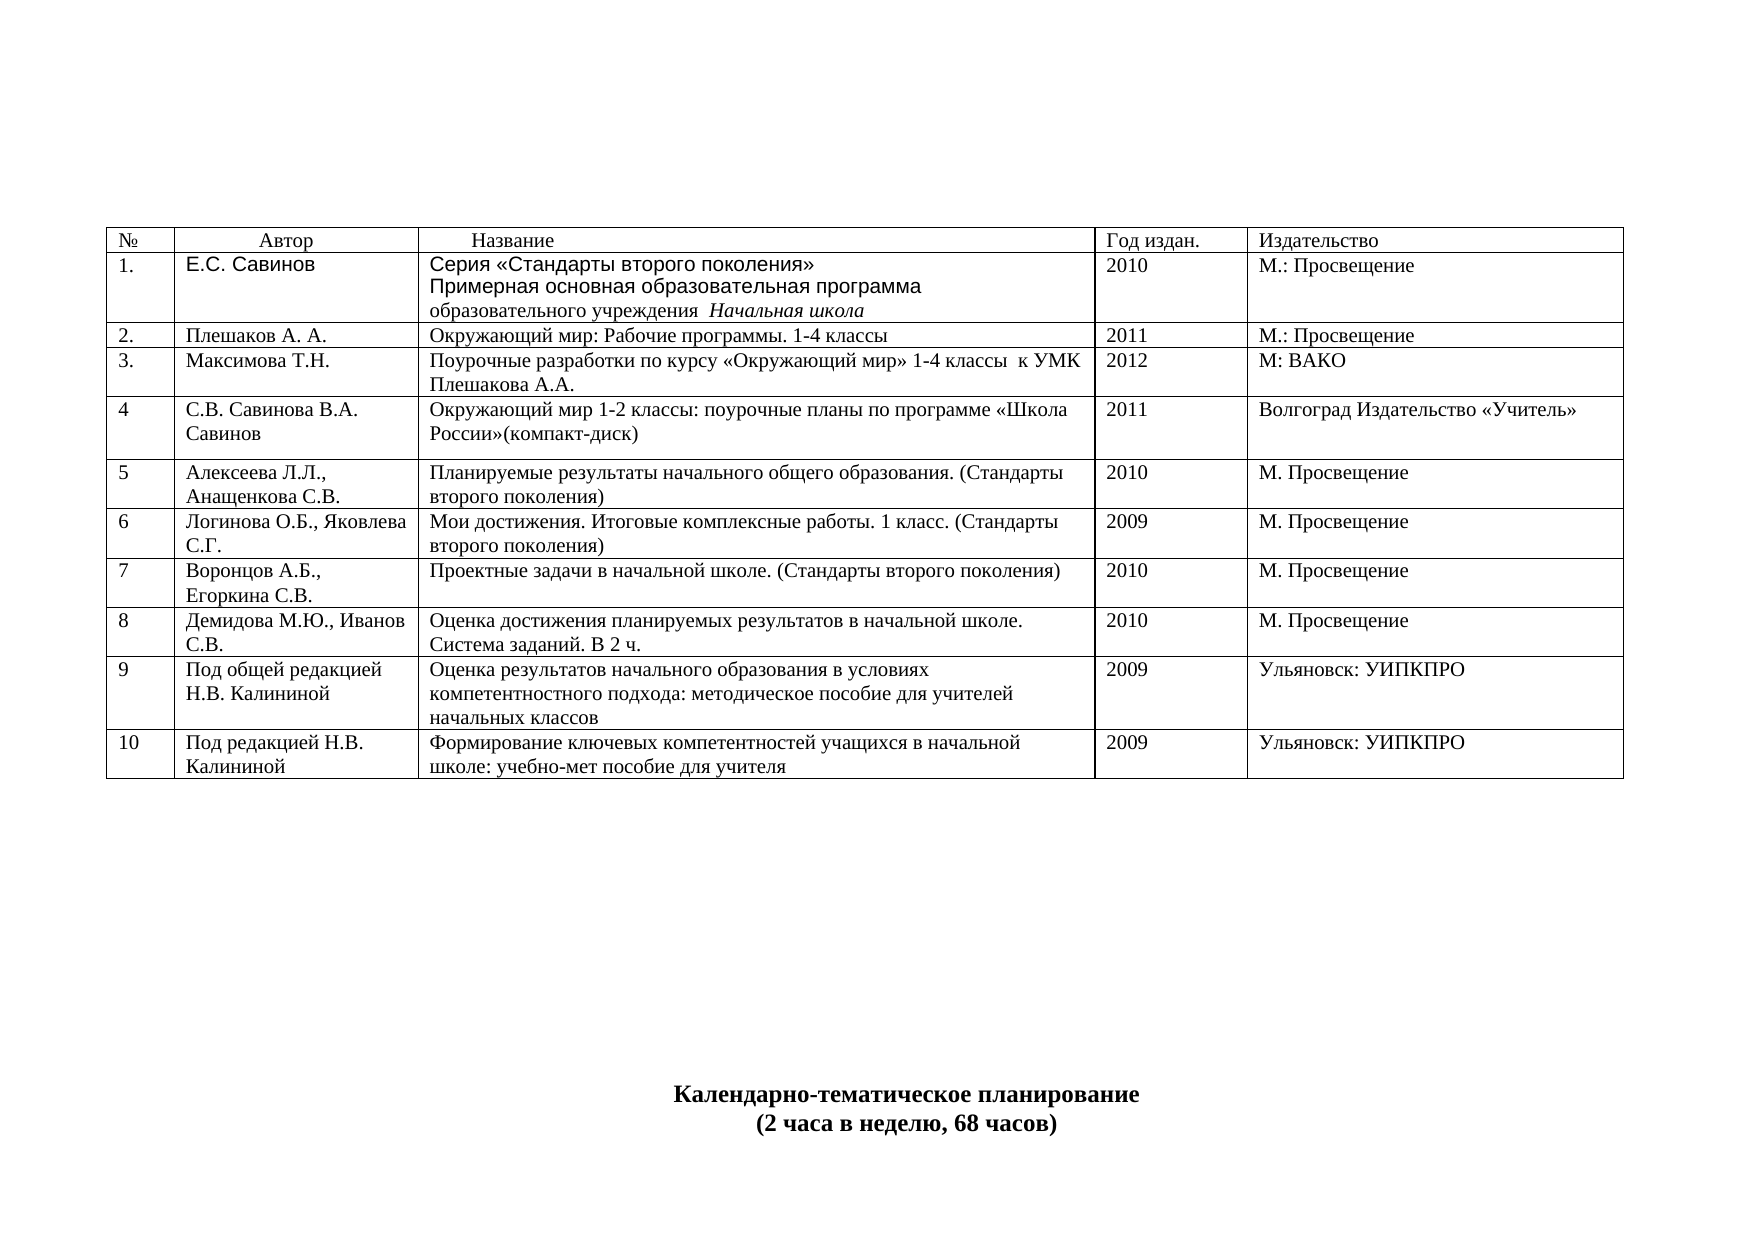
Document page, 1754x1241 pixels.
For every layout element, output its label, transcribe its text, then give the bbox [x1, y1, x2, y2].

table_cell Ульяновск: УИПКПРО [1248, 730, 1623, 778]
table_cell 2011 [1096, 323, 1247, 347]
table_cell М.: Просвещение [1248, 253, 1623, 322]
table_cell Проектные задачи в начальной школе. (Стандарты второго поколения) [419, 559, 1094, 607]
table_cell Формирование ключевых компетентностей учащихся в начальной школе: учебно-мет пособие для учителя [419, 730, 1094, 778]
table_cell 2010 [1096, 559, 1247, 607]
table_cell Мои достижения. Итоговые комплексные работы. 1 класс. (Стандарты второго поколения) [419, 509, 1094, 557]
table_cell 2. [107, 323, 174, 347]
table_cell 2010 [1096, 608, 1247, 656]
table_cell Е.С. Савинов [175, 253, 418, 322]
table_cell С.В. Савинова В.А. Савинов [175, 397, 418, 459]
table_cell М.: Просвещение [1248, 323, 1623, 347]
table_header Автор [175, 228, 418, 252]
table_header Название [419, 228, 1094, 252]
table_cell 1. [107, 253, 174, 322]
text (2 часа в неделю, 68 часов) [118, 1108, 1636, 1137]
table_cell М. Просвещение [1248, 509, 1623, 557]
table_cell 8 [107, 608, 174, 656]
table_cell 10 [107, 730, 174, 778]
table_cell 4 [107, 397, 174, 459]
table_cell Окружающий мир: Рабочие программы. 1-4 классы [419, 323, 1094, 347]
table_cell М. Просвещение [1248, 460, 1623, 508]
table_cell Серия «Стандарты второго поколения» Примерная основная образовательная программа образовательного учреждения Начальная школа [419, 253, 1094, 322]
table_cell М. Просвещение [1248, 608, 1623, 656]
table_cell Максимова Т.Н. [175, 348, 418, 396]
table_cell Логинова О.Б., Яковлева С.Г. [175, 509, 418, 557]
table_cell 2010 [1096, 460, 1247, 508]
table_cell Окружающий мир 1-2 классы: поурочные планы по программе «Школа России» (компакт-диск) [419, 397, 1094, 459]
table_cell 2012 [1096, 348, 1247, 396]
table_cell Оценка результатов начального образования в условиях компетентностного подхода: методическое пособие для учителей начальных классов [419, 657, 1094, 729]
table_cell 2009 [1096, 657, 1247, 729]
table_cell 3. [107, 348, 174, 396]
table_cell Воронцов А.Б., Егоркина С.В. [175, 559, 418, 607]
table_cell 2010 [1096, 253, 1247, 322]
table_cell 2009 [1096, 730, 1247, 778]
table_cell Алексеева Л.Л., Анащенкова С.В. [175, 460, 418, 508]
table_cell 7 [107, 559, 174, 607]
table_cell М: ВАКО [1248, 348, 1623, 396]
table_cell 2009 [1096, 509, 1247, 557]
table_cell Оценка достижения планируемых результатов в начальной школе. Система заданий. В 2 ч. [419, 608, 1094, 656]
table_cell М. Просвещение [1248, 559, 1623, 607]
table_cell 6 [107, 509, 174, 557]
table_cell 9 [107, 657, 174, 729]
table_cell Под общей редакцией Н.В. Калининой [175, 657, 418, 729]
table_cell 2011 [1096, 397, 1247, 459]
table_cell Под редакцией Н.В. Калининой [175, 730, 418, 778]
text Календарно-тематическое планирование [118, 1079, 1636, 1108]
table_cell Плешаков А. А. [175, 323, 418, 347]
table_cell Ульяновск: УИПКПРО [1248, 657, 1623, 729]
table_header Издательство [1248, 228, 1623, 252]
table_header Год издан. [1096, 228, 1247, 252]
table_cell 5 [107, 460, 174, 508]
table_cell Демидова М.Ю., Иванов С.В. [175, 608, 418, 656]
table_cell Поурочные разработки по курсу «Окружающий мир» 1-4 классы к УМК Плешакова А.А. [419, 348, 1094, 396]
table_cell Волгоград Издательство «Учитель» [1248, 397, 1623, 459]
table_header № [107, 228, 174, 252]
table_cell Планируемые результаты начального общего образования. (Стандарты второго поколения) [419, 460, 1094, 508]
